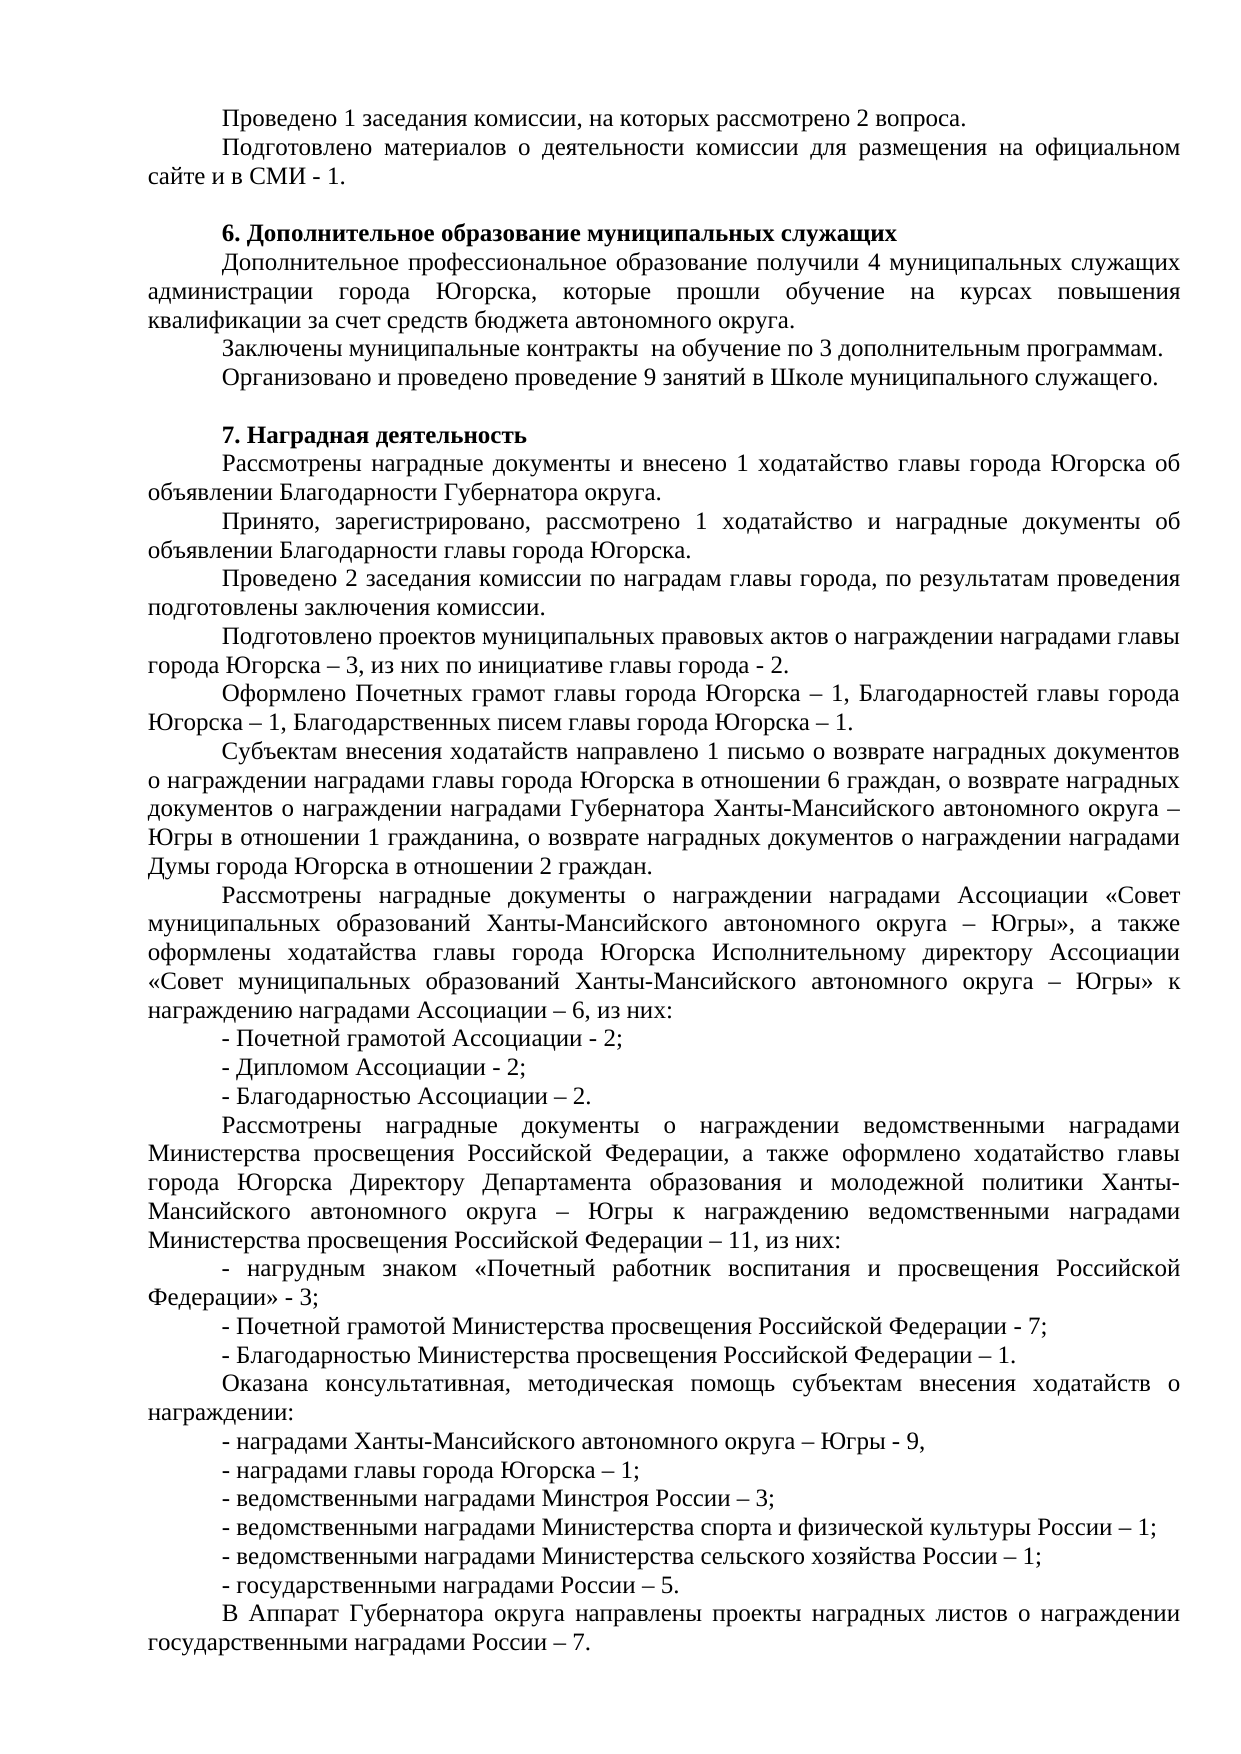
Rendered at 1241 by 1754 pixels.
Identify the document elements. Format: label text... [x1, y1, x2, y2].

text - государственными наградами России – 5. [148, 1570, 1181, 1598]
text - ведомственными наградами Минстроя России – 3; [148, 1483, 1181, 1512]
text Оказана консультативная, методическая помощь субъектам внесения ходатайств о награждении: [148, 1368, 1181, 1426]
text 7. Наградная деятельность [148, 420, 1181, 448]
text - ведомственными наградами Министерства сельского хозяйства России – 1; [148, 1541, 1181, 1570]
text Организовано и проведено проведение 9 занятий в Школе муниципального служащего. [148, 362, 1181, 391]
text - ведомственными наградами Министерства спорта и физической культуры России – 1; [148, 1512, 1181, 1541]
text - наградами главы города Югорска – 1; [148, 1455, 1181, 1483]
text - нагрудным знаком «Почетный работник воспитания и просвещения Российской Федерации» - 3; [148, 1253, 1181, 1311]
text - Благодарностью Ассоциации – 2. [148, 1081, 1181, 1110]
text Рассмотрены наградные документы о награждении наградами Ассоциации «Совет муниципальных образований Ханты-Мансийского автономного округа – Югры», а также оформлены ходатайства главы города Югорска Исполнительному директору Ассоциации «Совет муниципальных образований Ханты-Мансийского автономного округа – Югры» к награждению наградами Ассоциации – 6, из них: [148, 880, 1181, 1023]
text - Дипломом Ассоциации - 2; [148, 1052, 1181, 1081]
text Дополнительное профессиональное образование получили 4 муниципальных служащих администрации города Югорска, которые прошли обучение на курсах повышения квалификации за счет средств бюджета автономного округа. [148, 247, 1181, 333]
text Подготовлено материалов о деятельности комиссии для размещения на официальном сайте и в СМИ - 1. [148, 132, 1181, 190]
text Оформлено Почетных грамот главы города Югорска – 1, Благодарностей главы города Югорска – 1, Благодарственных писем главы города Югорска – 1. [148, 678, 1181, 736]
text Субъектам внесения ходатайств направлено 1 письмо о возврате наградных документов о награждении наградами главы города Югорска в отношении 6 граждан, о возврате наградных документов о награждении наградами Губернатора Ханты-Мансийского автономного округа – Югры в отношении 1 гражданина, о возврате наградных документов о награждении наградами Думы города Югорска в отношении 2 граждан. [148, 736, 1181, 880]
text - Почетной грамотой Министерства просвещения Российской Федерации - 7; [148, 1311, 1181, 1340]
text 6. Дополнительное образование муниципальных служащих [148, 218, 1181, 247]
text - наградами Ханты-Мансийского автономного округа – Югры - 9, [148, 1426, 1181, 1455]
text Рассмотрены наградные документы и внесено 1 ходатайство главы города Югорска об объявлении Благодарности Губернатора округа. [148, 448, 1181, 506]
text Заключены муниципальные контракты на обучение по 3 дополнительным программам. [148, 333, 1181, 362]
text Проведено 2 заседания комиссии по наградам главы города, по результатам проведения подготовлены заключения комиссии. [148, 563, 1181, 621]
text Подготовлено проектов муниципальных правовых актов о награждении наградами главы города Югорска – 3, из них по инициативе главы города - 2. [148, 621, 1181, 678]
text Принято, зарегистрировано, рассмотрено 1 ходатайство и наградные документы об объявлении Благодарности главы города Югорска. [148, 506, 1181, 563]
text В Аппарат Губернатора округа направлены проекты наградных листов о награждении государственными наградами России – 7. [148, 1598, 1181, 1656]
text - Благодарностью Министерства просвещения Российской Федерации – 1. [148, 1340, 1181, 1368]
text - Почетной грамотой Ассоциации - 2; [148, 1023, 1181, 1052]
text Рассмотрены наградные документы о награждении ведомственными наградами Министерства просвещения Российской Федерации, а также оформлено ходатайство главы города Югорска Директору Департамента образования и молодежной политики Ханты-Мансийского автономного округа – Югры к награждению ведомственными наградами Министерства просвещения Российской Федерации – 11, из них: [148, 1110, 1181, 1253]
text Проведено 1 заседания комиссии, на которых рассмотрено 2 вопроса. [148, 103, 1181, 132]
